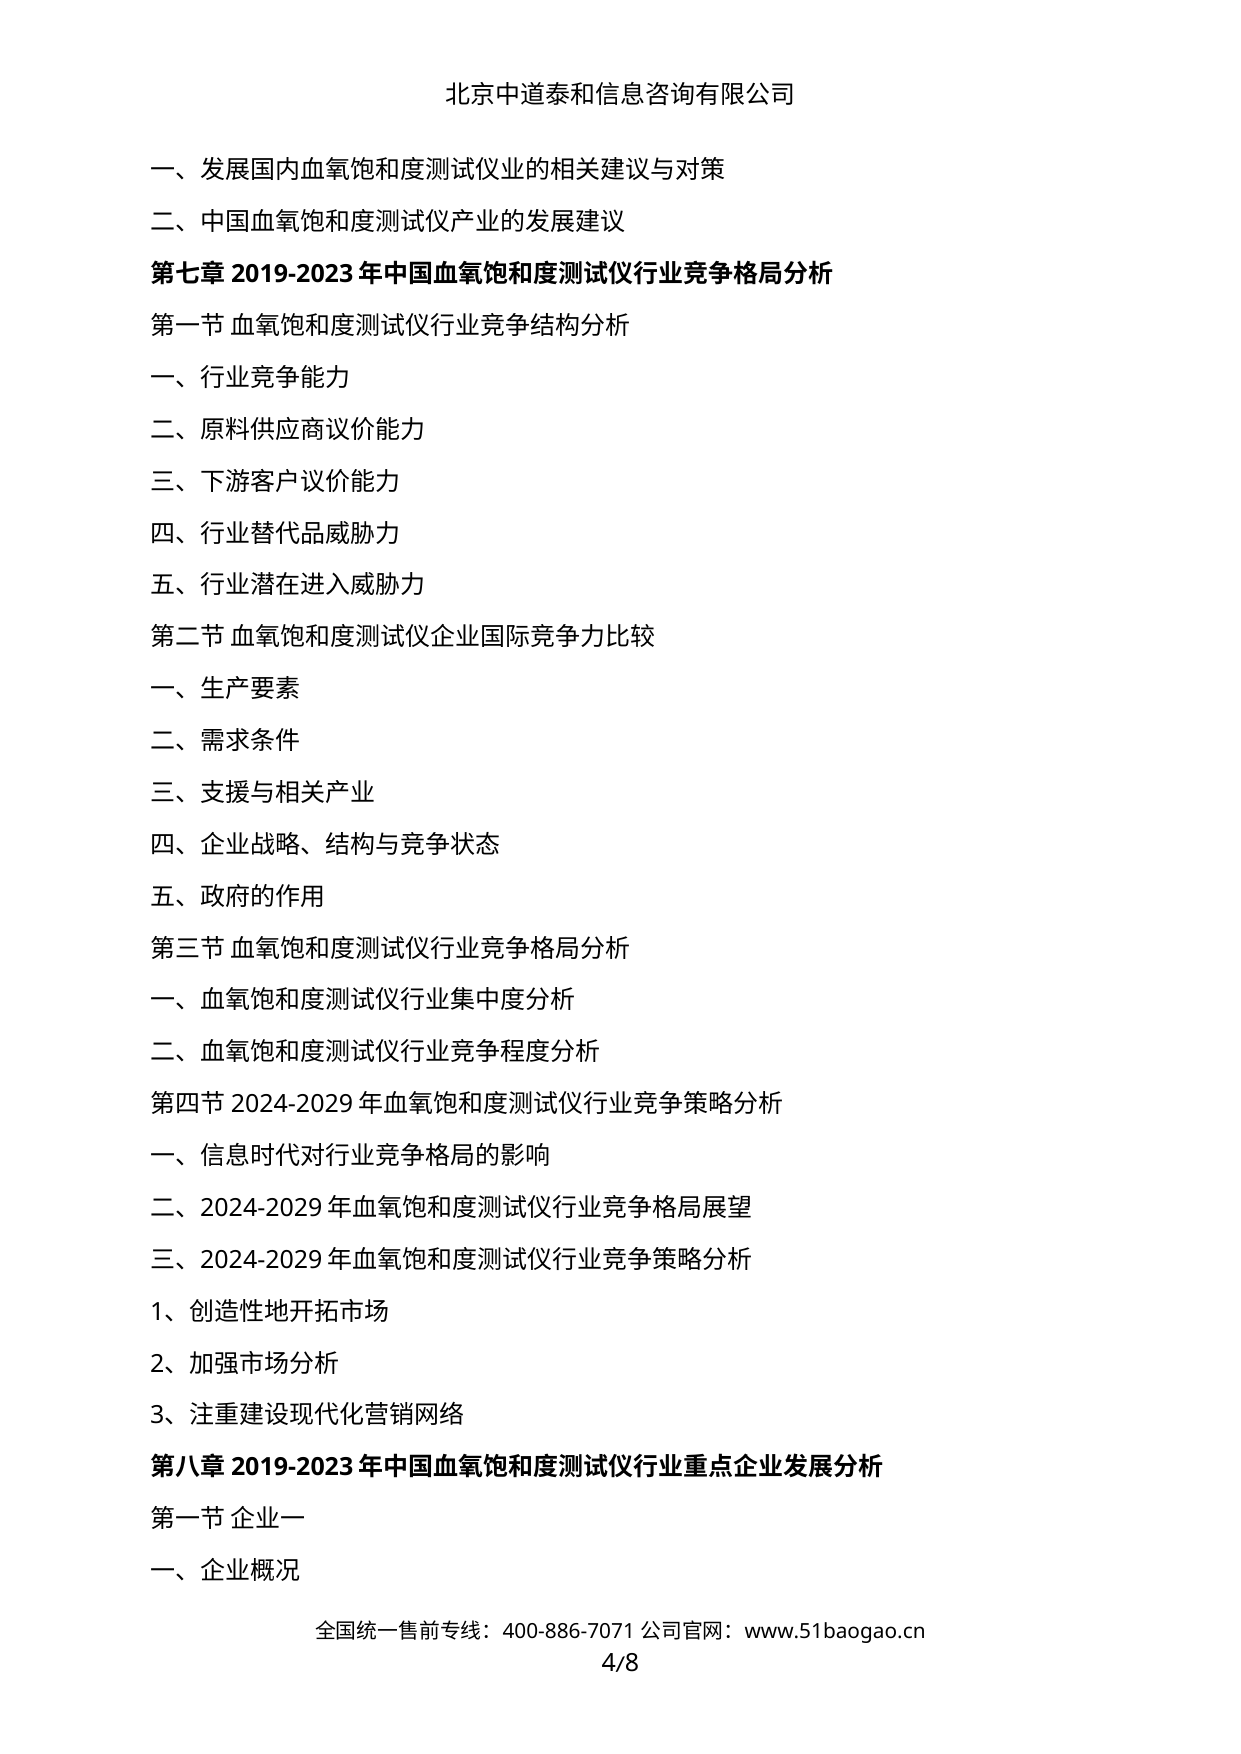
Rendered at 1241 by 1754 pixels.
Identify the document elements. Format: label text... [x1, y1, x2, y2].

text 第八章 2019-2023年中国血氧饱和度测试仪行业重点企业发展分析 [150, 1447, 1090, 1483]
text 一、血氧饱和度测试仪行业集中度分析 [150, 980, 1090, 1016]
text 一、发展国内血氧饱和度测试仪业的相关建议与对策 [150, 150, 1090, 186]
text 一、生产要素 [150, 669, 1090, 705]
text 2、加强市场分析 [150, 1343, 1090, 1379]
text 三、2024-2029年血氧饱和度测试仪行业竞争策略分析 [150, 1239, 1090, 1276]
text 1、创造性地开拓市场 [150, 1291, 1090, 1327]
text 第二节 血氧饱和度测试仪企业国际竞争力比较 [150, 617, 1090, 653]
text 一、信息时代对行业竞争格局的影响 [150, 1136, 1090, 1172]
text 3、注重建设现代化营销网络 [150, 1395, 1090, 1431]
text 第一节 企业一 [150, 1499, 1090, 1535]
text 一、行业竞争能力 [150, 357, 1090, 394]
text 二、2024-2029年血氧饱和度测试仪行业竞争格局展望 [150, 1187, 1090, 1224]
text 五、行业潜在进入威胁力 [150, 565, 1090, 601]
text 二、需求条件 [150, 721, 1090, 757]
text 第四节 2024-2029年血氧饱和度测试仪行业竞争策略分析 [150, 1084, 1090, 1120]
text 二、中国血氧饱和度测试仪产业的发展建议 [150, 202, 1090, 238]
text 四、行业替代品威胁力 [150, 513, 1090, 549]
text 四、企业战略、结构与竞争状态 [150, 824, 1090, 861]
text 二、血氧饱和度测试仪行业竞争程度分析 [150, 1032, 1090, 1068]
text 三、下游客户议价能力 [150, 461, 1090, 497]
text 三、支援与相关产业 [150, 772, 1090, 809]
text 二、原料供应商议价能力 [150, 409, 1090, 446]
text 第一节 血氧饱和度测试仪行业竞争结构分析 [150, 306, 1090, 342]
text 第三节 血氧饱和度测试仪行业竞争格局分析 [150, 928, 1090, 964]
text 五、政府的作用 [150, 876, 1090, 912]
text 第七章 2019-2023年中国血氧饱和度测试仪行业竞争格局分析 [150, 254, 1090, 290]
text 一、企业概况 [150, 1551, 1090, 1587]
